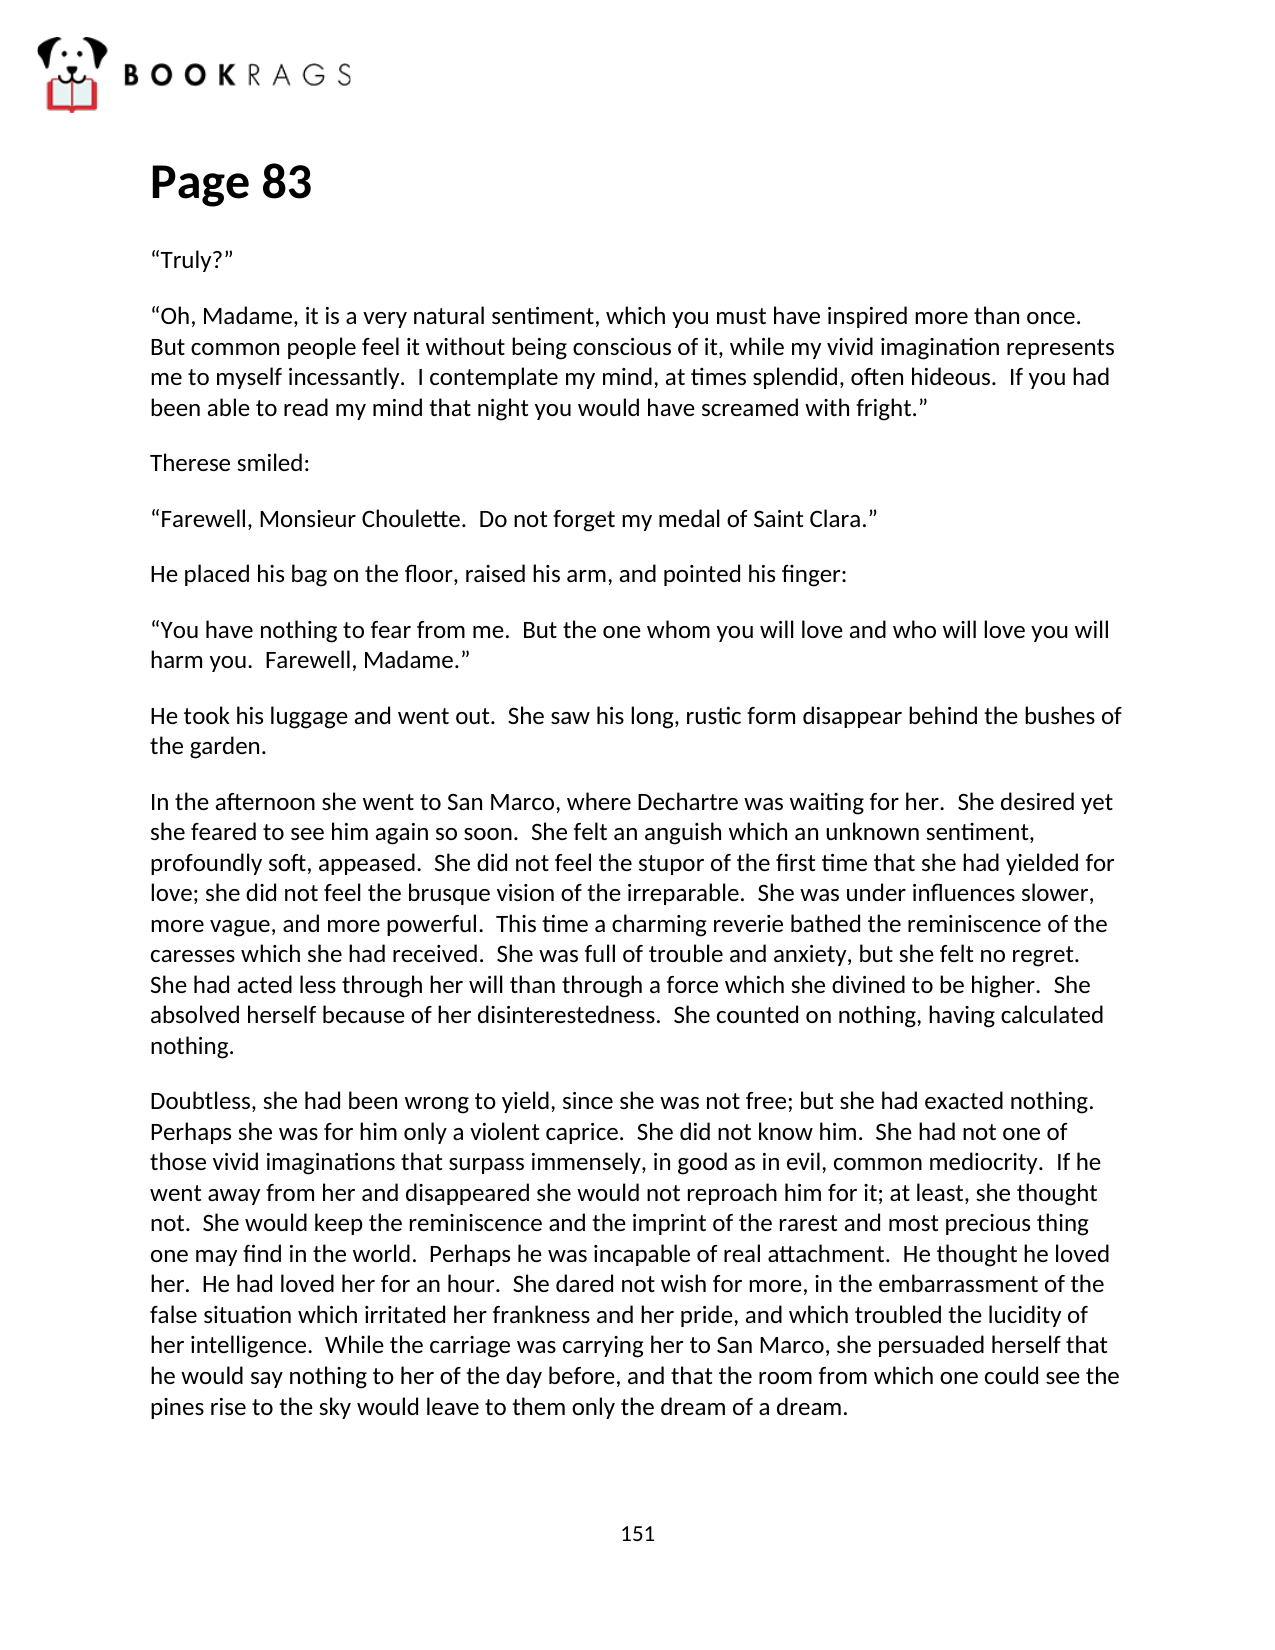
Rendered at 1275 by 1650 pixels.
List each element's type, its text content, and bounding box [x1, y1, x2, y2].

text “Truly?” [150, 244, 1125, 275]
text “Farewell, Monsieur Choulette. Do not forget my medal of Saint Clara.” [150, 503, 1125, 533]
text He placed his bag on the floor, raised his arm, and pointed his finger: [150, 558, 1125, 589]
picture [37, 37, 351, 113]
text Doubtless, she had been wrong to yield, since she was not free; but she had exacted nothing. Perhaps she was for him only a violent caprice. She did not know him. She had not one of those vivid imaginations that surpass immensely, in good as in evil, common mediocrity. If he went away from her and disappeared she would not reproach him for it; at least, she thought not. She would keep the reminiscence and the imprint of the rarest and most precious thing one may find in the world. Perhaps he was incapable of real attachment. He thought he loved her. He had loved her for an hour. She dared not wish for more, in the embarrassment of the false situation which irritated her frankness and her pride, and which troubled the lucidity of her intelligence. While the carriage was carrying her to San Marco, she persuaded herself that he would say nothing to her of the day before, and that the room from which one could see the pines rise to the sky would leave to them only the dream of a dream. [150, 1086, 1125, 1421]
text In the afternoon she went to San Marco, where Dechartre was waiting for her. She desired yet she feared to see him again so soon. She felt an anguish which an unknown sentiment, profoundly soft, appeased. She did not feel the stupor of the first time that she had yielded for love; she did not feel the brusque vision of the irreparable. She was under influences slower, more vague, and more powerful. This time a charming reverie bathed the reminiscence of the caresses which she had received. She was full of trouble and anxiety, but she felt no regret. She had acted less through her will than through a force which she divined to be higher. She absolved herself because of her disinterestedness. She counted on nothing, having calculated nothing. [150, 786, 1125, 1061]
text Page 83 [150, 150, 1125, 211]
text “You have nothing to fear from me. But the one whom you will love and who will love you will harm you. Farewell, Madame.” [150, 614, 1125, 675]
text “Oh, Madame, it is a very natural sentiment, which you must have inspired more than once. But common people feel it without being conscious of it, while my vivid imagination represents me to myself incessantly. I contemplate my mind, at times splendid, often hideous. If you had been able to read my mind that night you would have screamed with fright.” [150, 300, 1125, 422]
text Therese smiled: [150, 447, 1125, 478]
text He took his luggage and went out. She saw his long, rustic form disappear behind the bushes of the garden. [150, 700, 1125, 761]
